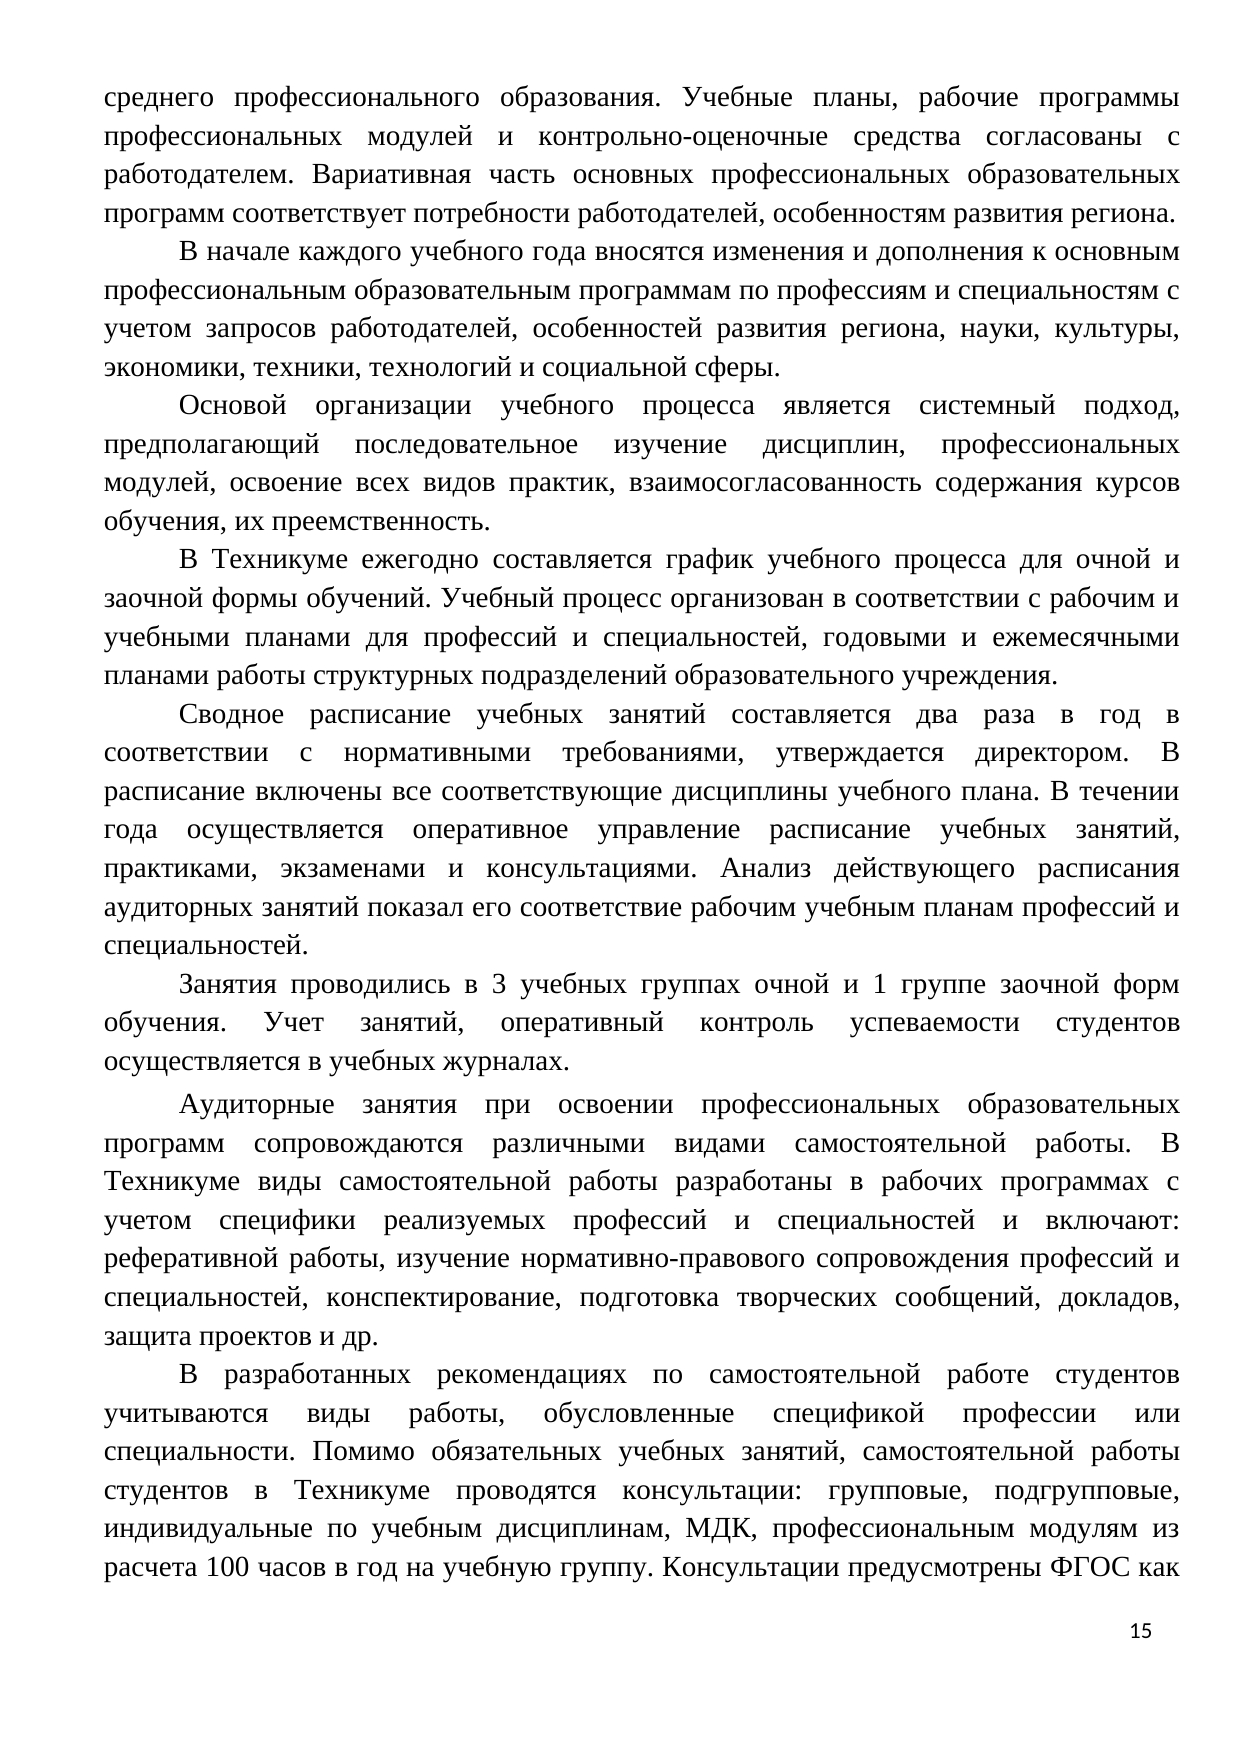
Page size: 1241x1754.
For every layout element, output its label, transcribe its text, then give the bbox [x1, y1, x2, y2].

text Аудиторные занятия при освоении профессиональных образовательных программ сопровождаются различными видами самостоятельной работы. В Техникуме виды самостоятельной работы разработаны в рабочих программах с учетом специфики реализуемых профессий и специальностей и включают: реферативной работы, изучение нормативно-правового сопровождения профессий и специальностей, конспектирование, подготовка творческих сообщений, докладов, защита проектов и др. [103, 1086, 1181, 1351]
text Занятия проводились в 3 учебных группах очной и 1 группе заочной форм обучения. Учет занятий, оперативный контроль успеваемости студентов осуществляется в учебных журналах. [103, 966, 1181, 1076]
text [103, 1356, 1181, 1582]
text Основой организации учебного процесса является системный подход, предполагающий последовательное изучение дисциплин, профессиональных модулей, освоение всех видов практик, взаимосогласованность содержания курсов обучения, их преемственность. [103, 387, 1181, 537]
text Сводное расписание учебных занятий составляется два раза в год в соответствии с нормативными требованиями, утверждается директором. В расписание включены все соответствующие дисциплины учебного плана. В течении года осуществляется оперативное управление расписание учебных занятий, практиками, экзаменами и консультациями. Анализ действующего расписания аудиторных занятий показал его соответствие рабочим учебным планам профессий и специальностей. [103, 696, 1181, 961]
text В начале каждого учебного года вносятся изменения и дополнения к основным профессиональным образовательным программам по профессиям и специальностям с учетом запросов работодателей, особенностей развития региона, науки, культуры, экономики, техники, технологий и социальной сферы. [103, 233, 1181, 382]
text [103, 79, 1181, 228]
text В Техникуме ежегодно составляется график учебного процесса для очной и заочной формы обучений. Учебный процесс организован в соответствии с рабочим и учебными планами для профессий и специальностей, годовыми и ежемесячными планами работы структурных подразделений образовательного учреждения. [103, 542, 1181, 691]
